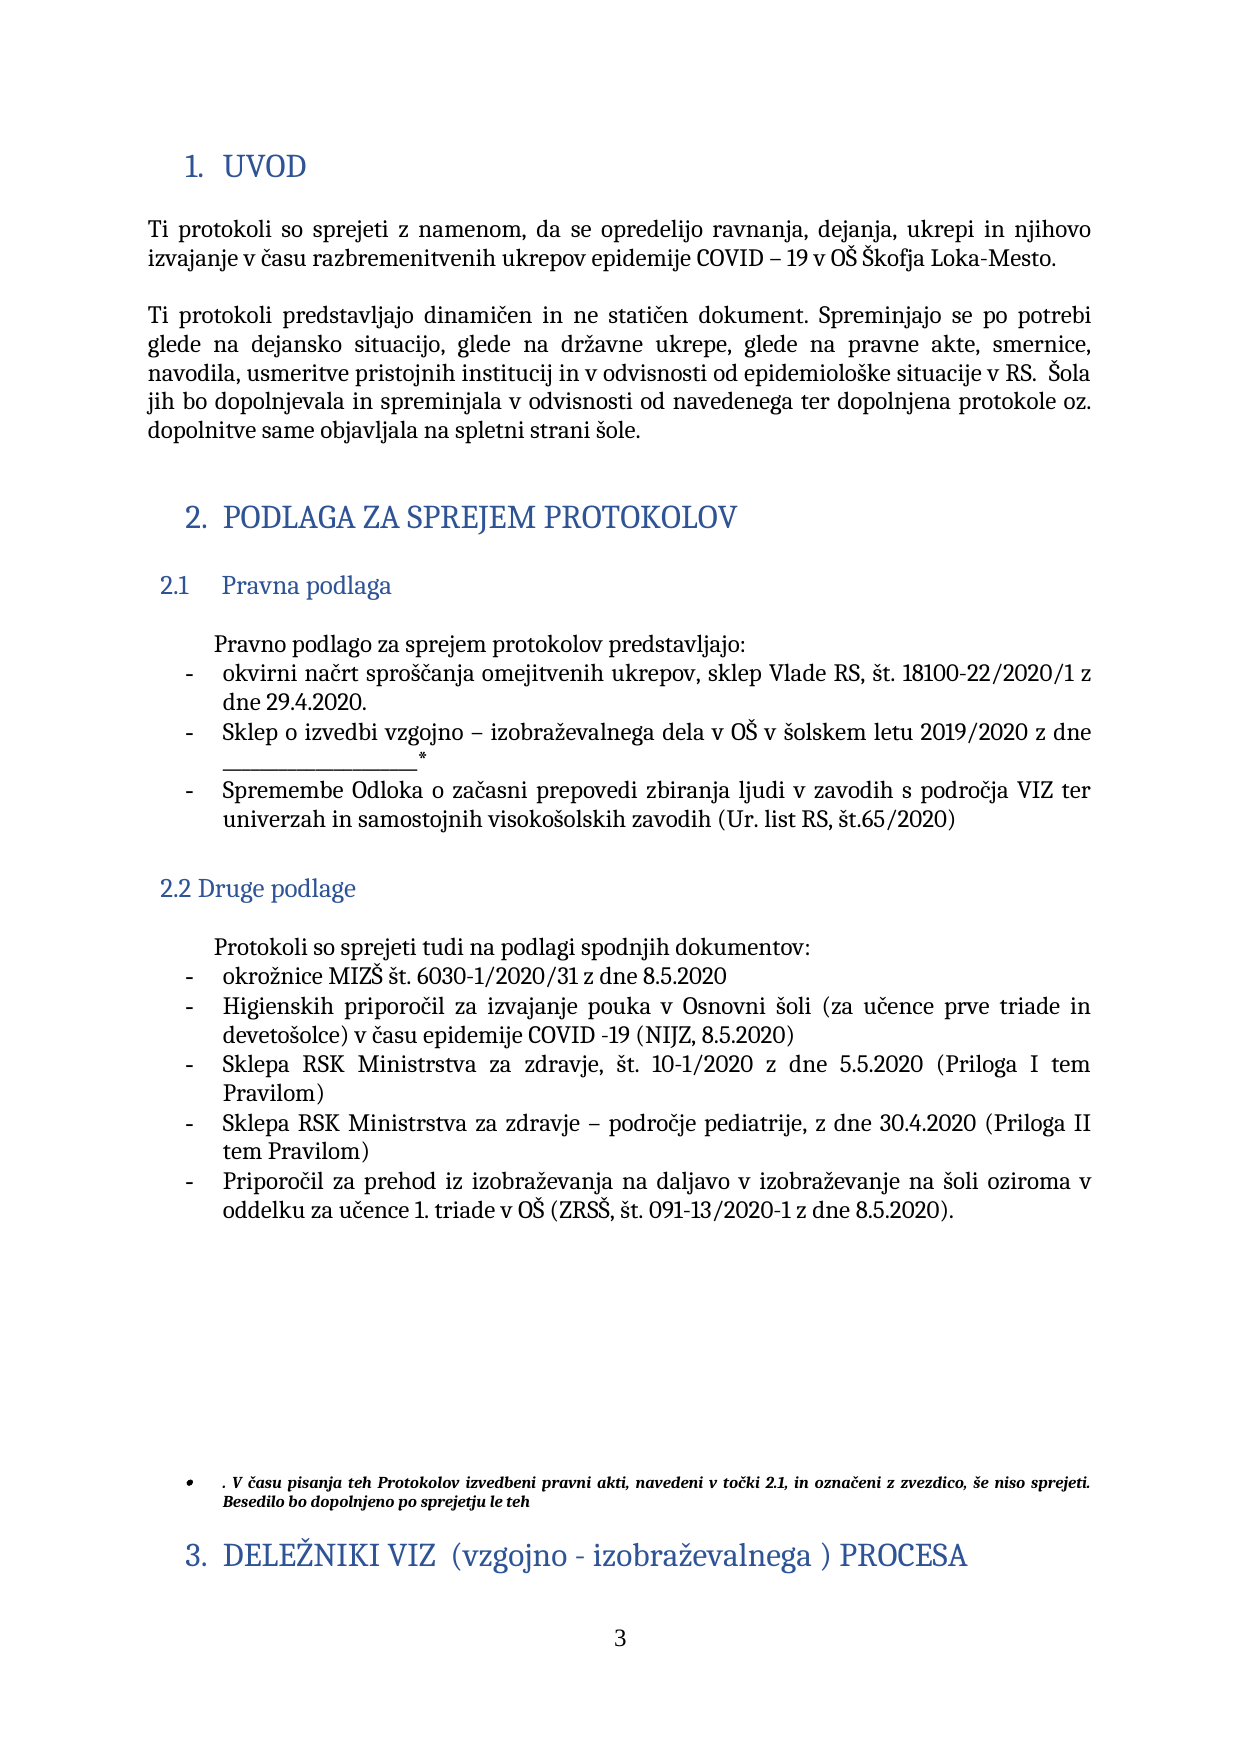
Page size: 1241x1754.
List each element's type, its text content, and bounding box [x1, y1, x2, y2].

subtitle PODLAGA ZA SPREJEM PROTOKOLOV [185, 498, 1093, 537]
subtitle UVOD [185, 148, 1093, 186]
list Higienskih priporočil za izvajanje pouka v Osnovni šoli (za učence prve triade in devetošolce) v času epidemije COVID -19 (NIJZ, 8.5.2020) [185, 991, 1093, 1049]
subtitle Pravna podlaga [160, 570, 1093, 601]
list Sklep o izvedbi vzgojno – izobraževalnega dela v OŠ v šolskem letu 2019/2020 z dne _____________________* [185, 717, 1093, 775]
text Protokoli so sprejeti tudi na podlagi spodnjih dokumentov: [148, 933, 1093, 961]
text Pravno podlago za sprejem protokolov predstavljajo: [148, 629, 1093, 658]
subtitle Druge podlage [160, 873, 1093, 904]
text Ti protokoli so sprejeti z namenom, da se opredelijo ravnanja, dejanja, ukrepi in njihovo izvajanje v času razbremenitvenih ukrepov epidemije COVID – 19 v OŠ Škofja Loka-Mesto. [148, 215, 1093, 272]
text Ti protokoli predstavljajo dinamičen in ne statičen dokument. Spreminjajo se po potrebi glede na dejansko situacijo, glede na državne ukrepe, glede na pravne akte, smernice, navodila, usmeritve pristojnih institucij in v odvisnosti od epidemiološke situacije v RS. Šola jih bo dopolnjevala in spreminjala v odvisnosti od navedenega ter dopolnjena protokole oz. dopolnitve same objavljala na spletni strani šole. [148, 301, 1093, 445]
subtitle DELEŽNIKI VIZ (vzgojno - izobraževalnega ) PROCESA [185, 1537, 1093, 1575]
list Sklepa RSK Ministrstva za zdravje, št. 10-1/2020 z dne 5.5.2020 (Priloga I tem Pravilom) [185, 1049, 1093, 1108]
list Spremembe Odloka o začasni prepovedi zbiranja ljudi v zavodih s področja VIZ ter univerzah in samostojnih visokošolskih zavodih (Ur. list RS, št.65/2020) [185, 775, 1093, 833]
list okrožnice MIZŠ št. 6030-1/2020/31 z dne 8.5.2020 [185, 961, 1093, 991]
list Priporočil za prehod iz izobraževanja na daljavo v izobraževanje na šoli oziroma v oddelku za učence 1. triade v OŠ (ZRSŠ, št. 091-13/2020-1 z dne 8.5.2020). [185, 1166, 1093, 1224]
list . V času pisanja teh Protokolov izvedbeni pravni akti, navedeni v točki 2.1, in označeni z zvezdico, še niso sprejeti. Besedilo bo dopolnjeno po sprejetju le teh [185, 1473, 1093, 1512]
list Sklepa RSK Ministrstva za zdravje – področje pediatrije, z dne 30.4.2020 (Priloga II tem Pravilom) [185, 1108, 1093, 1166]
list okvirni načrt sproščanja omejitvenih ukrepov, sklep Vlade RS, št. 18100-22/2020/1 z dne 29.4.2020. [185, 658, 1093, 717]
